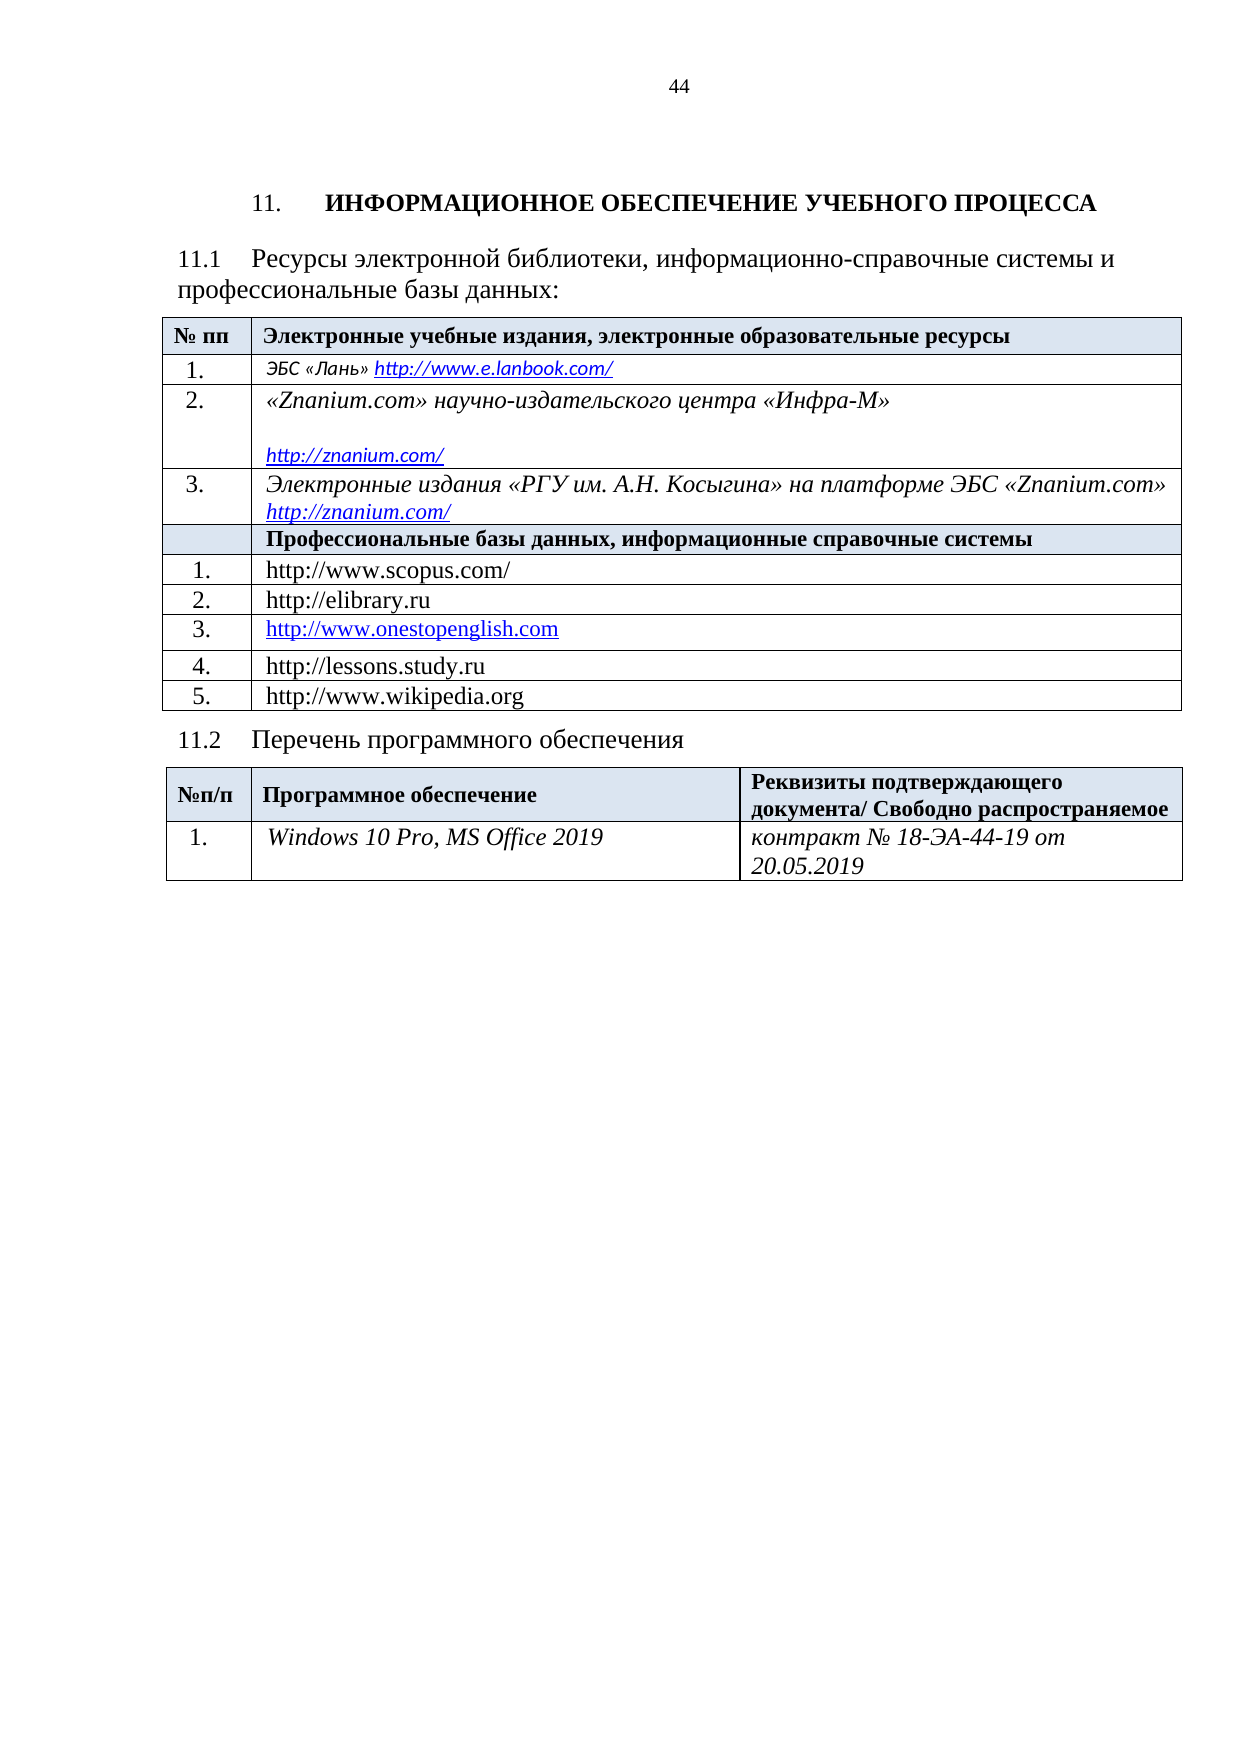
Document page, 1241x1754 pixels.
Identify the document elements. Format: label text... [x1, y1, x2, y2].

table_cell [163, 651, 251, 680]
table_cell http://lessons.study.ru [252, 651, 1181, 680]
table_cell [163, 469, 251, 524]
table_cell http://www.scopus.com/ [252, 555, 1181, 584]
table_cell ЭБС «Лань» http://www.e.lanbook.com/ [252, 355, 1181, 384]
table_cell [163, 585, 251, 613]
table_cell http://www.wikipedia.org [252, 681, 1181, 710]
table_header Реквизиты подтверждающего документа/ Свободно распространяемое [741, 768, 1182, 821]
table_cell Профессиональные базы данных, информационные справочные системы [252, 525, 1181, 554]
table_header Программное обеспечение [252, 768, 739, 821]
table_cell Электронные издания «РГУ им. А.Н. Косыгина» на платформе ЭБС «Znanium.com» http://znanium.com/ [252, 469, 1181, 524]
table_cell [163, 681, 251, 710]
table_cell контракт № 18-ЭА-44-19 от 20.05.2019 [741, 822, 1182, 879]
table_header Электронные учебные издания, электронные образовательные ресурсы [252, 318, 1181, 354]
table_cell [163, 615, 251, 650]
subtitle Ресурсы электронной библиотеки, информационно-справочные системы и профессиональные базы данных: [177, 242, 1181, 304]
subtitle Перечень программного обеспечения [177, 723, 1181, 755]
table_cell [167, 822, 251, 879]
table_cell [163, 385, 251, 468]
table_cell http://www.onestopenglish.com [252, 615, 1181, 650]
table_cell «Znanium.com» научно-издательского центра «Инфра-М» http://znanium.com/ [252, 385, 1181, 468]
table_cell Windows 10 Pro, MS Office 2019 [252, 822, 739, 879]
table_cell [163, 355, 251, 384]
subtitle ИНФОРМАЦИОННОЕ ОБЕСПЕЧЕНИЕ УЧЕБНОГО ПРОЦЕССА [251, 188, 1181, 217]
table_cell http://elibrary.ru [252, 585, 1181, 613]
table_cell [163, 525, 251, 554]
table_header №п/п [167, 768, 251, 821]
table_cell [163, 555, 251, 584]
table_header № пп [163, 318, 251, 354]
